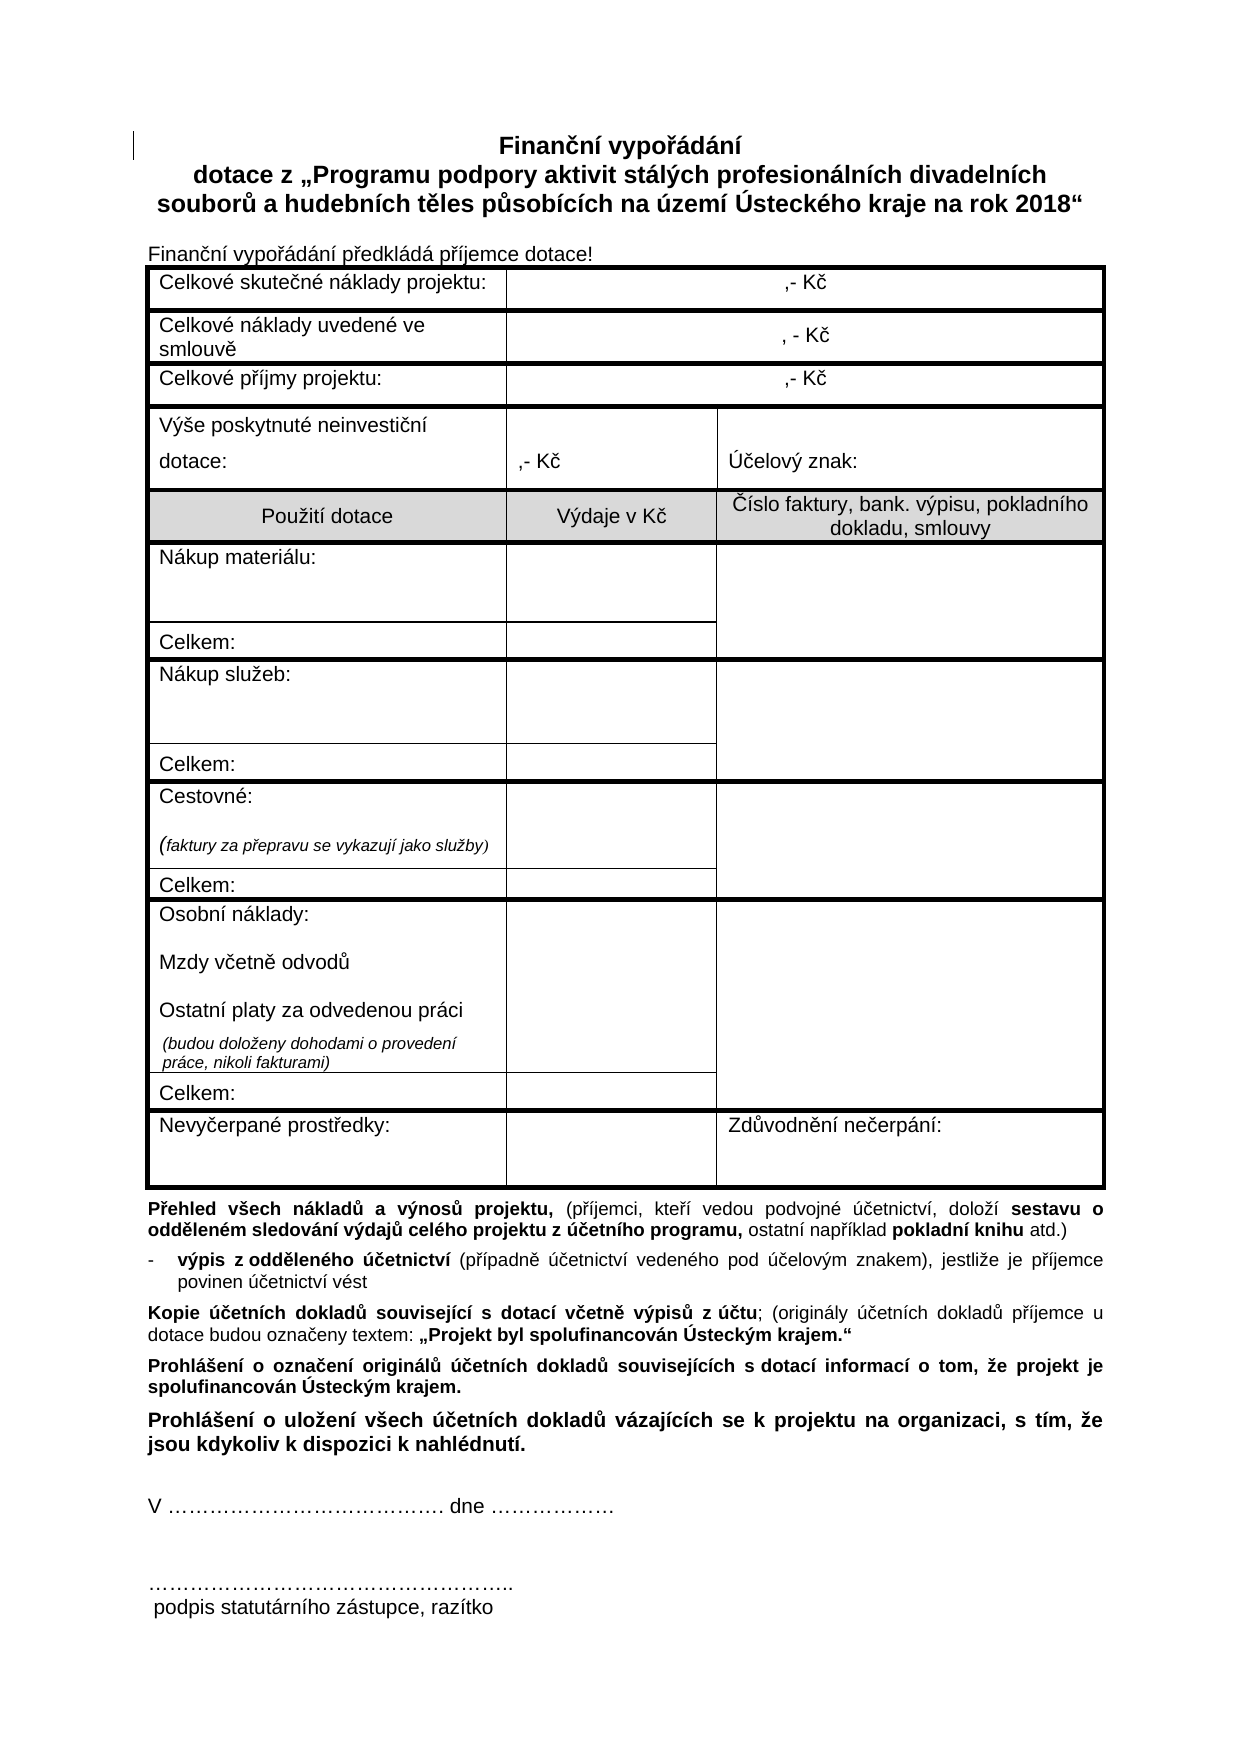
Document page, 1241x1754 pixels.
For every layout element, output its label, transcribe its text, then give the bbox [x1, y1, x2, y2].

table_cell ,- Kč [507, 409, 717, 487]
text …………………………………………….. [148, 1542, 1093, 1594]
text dotace z „Programu podpory aktivit stálých profesionálních divadelních souborů a hudebních těles působících na území Ústeckého kraje na rok 2018“ [148, 160, 1093, 217]
table_cell Celkem: [150, 744, 506, 779]
table_cell Celkové příjmy projektu: [150, 366, 506, 404]
text Přehled všech nákladů a výnosů projektu, (příjemci, kteří vedou podvojné účetnictví, doloží sestavu o odděleném sledování výdajů celého projektu z účetního programu, ostatní například pokladní knihu atd.) [148, 1198, 1104, 1241]
table_cell Číslo faktury, bank. výpisu, pokladního dokladu, smlouvy [717, 492, 1102, 540]
table_cell Účelový znak: [718, 409, 1102, 487]
table_cell [507, 662, 716, 743]
table_cell Nákup služeb: [150, 662, 506, 743]
table_cell Výdaje v Kč [507, 492, 716, 540]
table_cell [507, 1073, 716, 1108]
table_header Celkové skutečné náklady projektu: [150, 270, 506, 308]
table_cell Použití dotace [150, 492, 506, 540]
text Prohlášení o označení originálů účetních dokladů souvisejících s dotací informací o tom, že projekt je spolufinancován Ústeckým krajem. [148, 1355, 1104, 1398]
table_header ,- Kč [507, 270, 1102, 308]
text Finanční vypořádání předkládá příjemce dotace! [148, 241, 1093, 265]
list výpis z odděleného účetnictví (případně účetnictví vedeného pod účelovým znakem), jestliže je příjemce povinen účetnictví vést [148, 1249, 1104, 1292]
table_cell [507, 744, 716, 779]
table_cell [717, 784, 1102, 897]
table_cell [507, 545, 716, 621]
table_cell Celkem: [150, 1073, 506, 1108]
table_cell Celkem: [150, 623, 506, 657]
table_cell [507, 784, 716, 868]
table_cell [507, 902, 716, 1072]
table_cell [507, 869, 716, 897]
table_cell ,- Kč [507, 366, 1102, 404]
table_cell , - Kč [507, 313, 1102, 361]
text V …………………………………. dne ……………… [148, 1494, 1093, 1518]
table_cell [717, 902, 1102, 1108]
table_cell Zdůvodnění nečerpání: [717, 1113, 1102, 1185]
table_cell Cestovné: (faktury za přepravu se vykazují jako služby) [150, 784, 506, 868]
text Finanční vypořádání [148, 131, 1093, 160]
text podpis statutárního zástupce, razítko [148, 1594, 1093, 1618]
table_cell Výše poskytnuté neinvestiční dotace: [150, 409, 506, 487]
table_cell Osobní náklady: Mzdy včetně odvodů Ostatní platy za odvedenou práci (budou doloženy dohodami o provedení práce, nikoli fakturami) [150, 902, 506, 1072]
text Kopie účetních dokladů související s dotací včetně výpisů z účtu; (originály účetních dokladů příjemce u dotace budou označeny textem: „Projekt byl spolufinancován Ústeckým krajem.“ [148, 1302, 1104, 1345]
table_cell Nevyčerpané prostředky: [150, 1113, 506, 1185]
table_cell [717, 545, 1102, 657]
table_cell Celkem: [150, 869, 506, 897]
table_cell [507, 1113, 716, 1185]
table_cell Nákup materiálu: [150, 545, 506, 621]
table_cell [717, 662, 1102, 779]
table_cell Celkové náklady uvedené ve smlouvě [150, 313, 506, 361]
table_cell [507, 623, 716, 657]
text Prohlášení o uložení všech účetních dokladů vázajících se k projektu na organizaci, s tím, že jsou kdykoliv k dispozici k nahlédnutí. [148, 1408, 1104, 1456]
